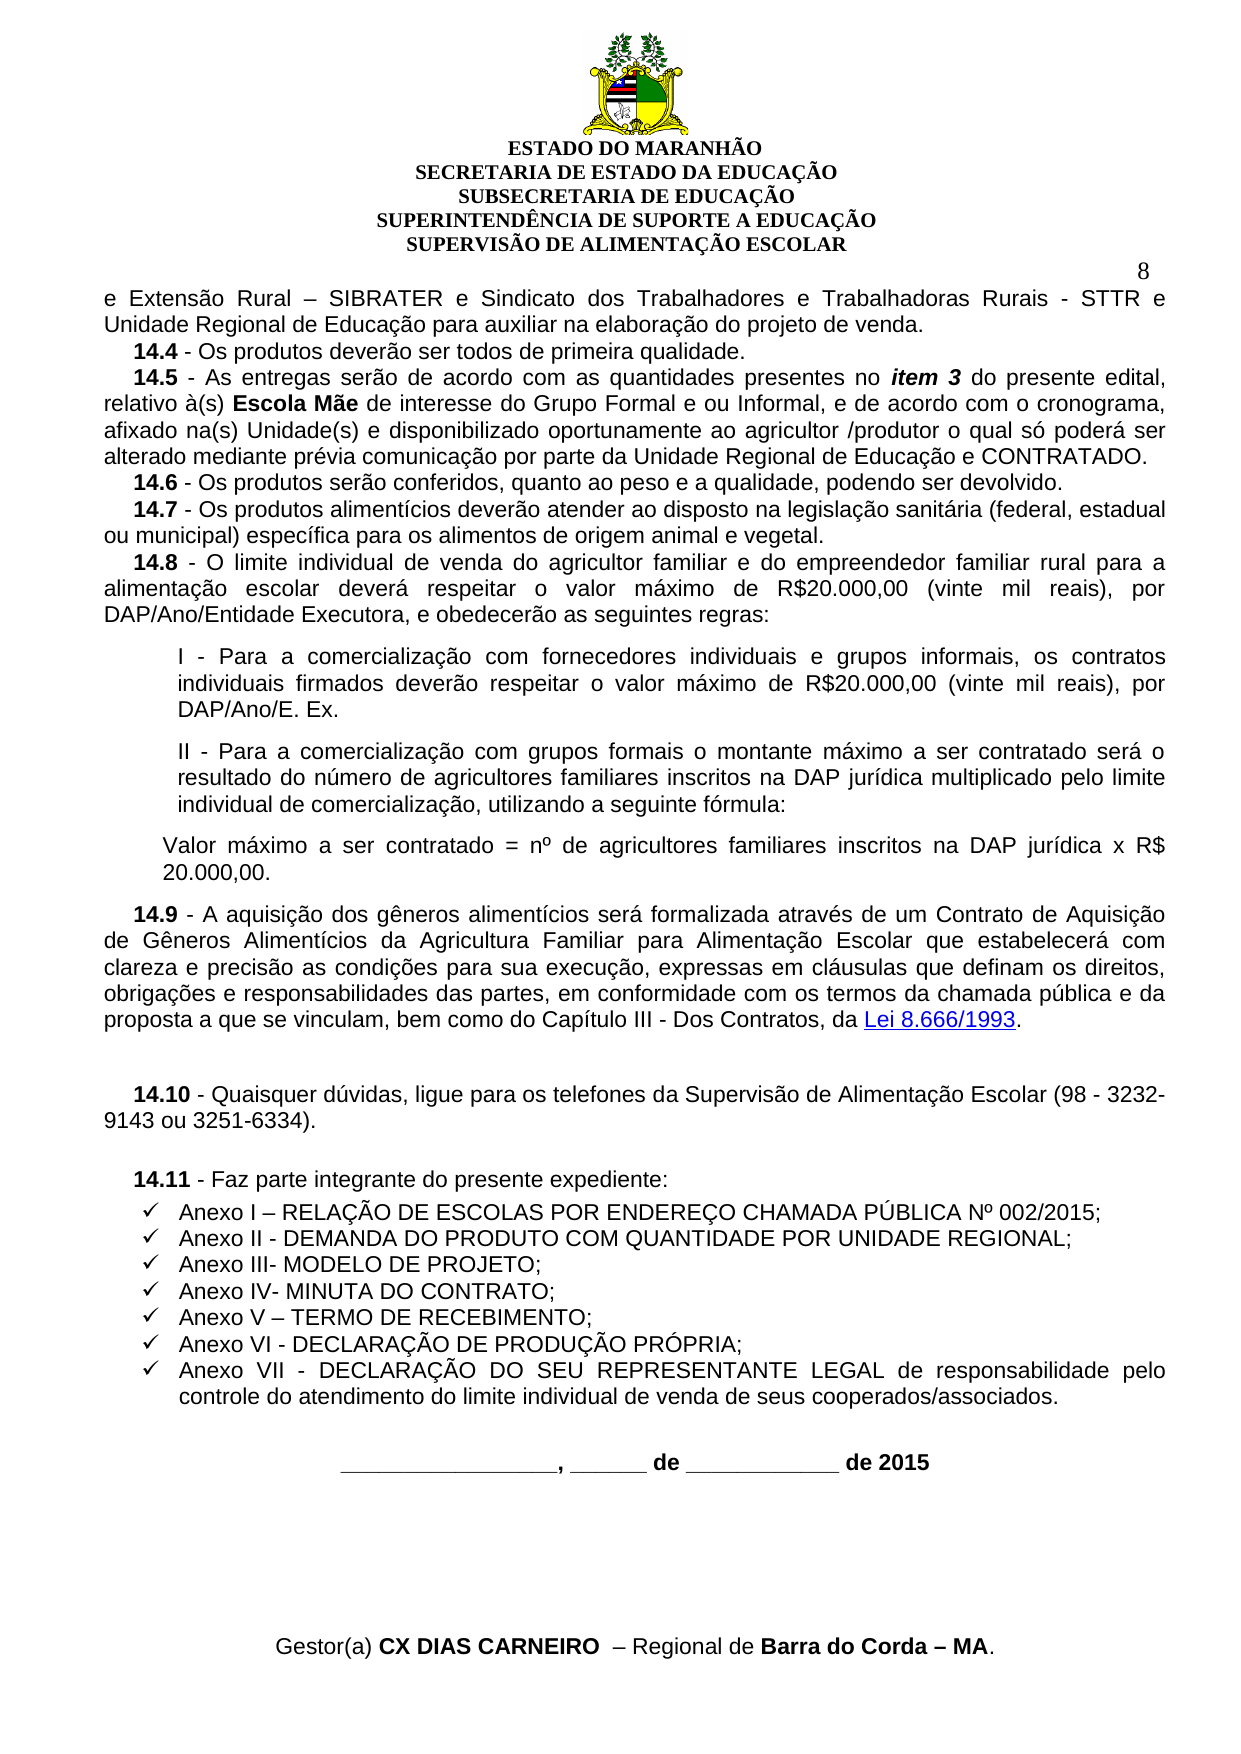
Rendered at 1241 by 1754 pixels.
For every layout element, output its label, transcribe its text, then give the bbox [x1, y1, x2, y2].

text 14.8 - O limite individual de venda do agricultor familiar e do empreendedor familiar rural para a alimentação escolar deverá respeitar o valor máximo de R$20.000,00 (vinte mil reais), por DAP/Ano/Entidade Executora, e obedecerão as seguintes regras: [103, 548, 1166, 627]
text 14.9 - A aquisição dos gêneros alimentícios será formalizada através de um Contrato de Aquisição de Gêneros Alimentícios da Agricultura Familiar para Alimentação Escolar que estabelecerá com clareza e precisão as condições para sua execução, expressas em cláusulas que definam os direitos, obrigações e responsabilidades das partes, em conformidade com os termos da chamada pública e da proposta a que se vinculam, bem como do Capítulo III - Dos Contratos, da Lei 8.666/1993. [103, 901, 1166, 1033]
text _________________, ______ de ____________ de 2015 [103, 1448, 1166, 1475]
text I - Para a comercialização com fornecedores individuais e grupos informais, os contratos individuais firmados deverão respeitar o valor máximo de R$20.000,00 (vinte mil reais), por DAP/Ano/E. Ex. [177, 643, 1166, 722]
text Valor máximo a ser contratado = nº de agricultores familiares inscritos na DAP jurídica x R$ 20.000,00. [162, 832, 1166, 885]
list Anexo III- MODELO DE PROJETO; [141, 1251, 1166, 1278]
text 14.7 - Os produtos alimentícios deverão atender ao disposto na legislação sanitária (federal, estadual ou municipal) específica para os alimentos de origem animal e vegetal. [103, 496, 1166, 548]
picture [581, 29, 689, 136]
list Anexo V – TERMO DE RECEBIMENTO; [141, 1304, 1166, 1331]
list Anexo IV- MINUTA DO CONTRATO; [141, 1278, 1166, 1304]
text 14.10 - Quaisquer dúvidas, ligue para os telefones da Supervisão de Alimentação Escolar (98 - 3232-9143 ou 3251-6334). [103, 1081, 1166, 1133]
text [103, 285, 1166, 338]
list Anexo II - DEMANDA DO PRODUTO COM QUANTIDADE POR UNIDADE REGIONAL; [141, 1225, 1166, 1251]
text Gestor(a) CX DIAS CARNEIRO – Regional de Barra do Corda – MA. [103, 1633, 1166, 1659]
text 14.6 - Os produtos serão conferidos, quanto ao peso e a qualidade, podendo ser devolvido. [103, 469, 1166, 496]
list Anexo I – RELAÇÃO DE ESCOLAS POR ENDEREÇO CHAMADA PÚBLICA Nº 002/2015; [141, 1199, 1166, 1225]
text 14.4 - Os produtos deverão ser todos de primeira qualidade. [103, 338, 1166, 364]
list Anexo VII - DECLARAÇÃO DO SEU REPRESENTANTE LEGAL de responsabilidade pelo controle do atendimento do limite individual de venda de seus cooperados/associados. [141, 1357, 1166, 1409]
text 14.11 - Faz parte integrante do presente expediente: [103, 1166, 1166, 1192]
list Anexo VI - DECLARAÇÃO DE PRODUÇÃO PRÓPRIA; [141, 1331, 1166, 1357]
text 14.5 - As entregas serão de acordo com as quantidades presentes no item 3 do presente edital, relativo à(s) Escola Mãe de interesse do Grupo Formal e ou Informal, e de acordo com o cronograma, afixado na(s) Unidade(s) e disponibilizado oportunamente ao agricultor /produtor o qual só poderá ser alterado mediante prévia comunicação por parte da Unidade Regional de Educação e CONTRATADO. [103, 364, 1166, 469]
text II - Para a comercialização com grupos formais o montante máximo a ser contratado será o resultado do número de agricultores familiares inscritos na DAP jurídica multiplicado pelo limite individual de comercialização, utilizando a seguinte fórmula: [177, 738, 1166, 817]
